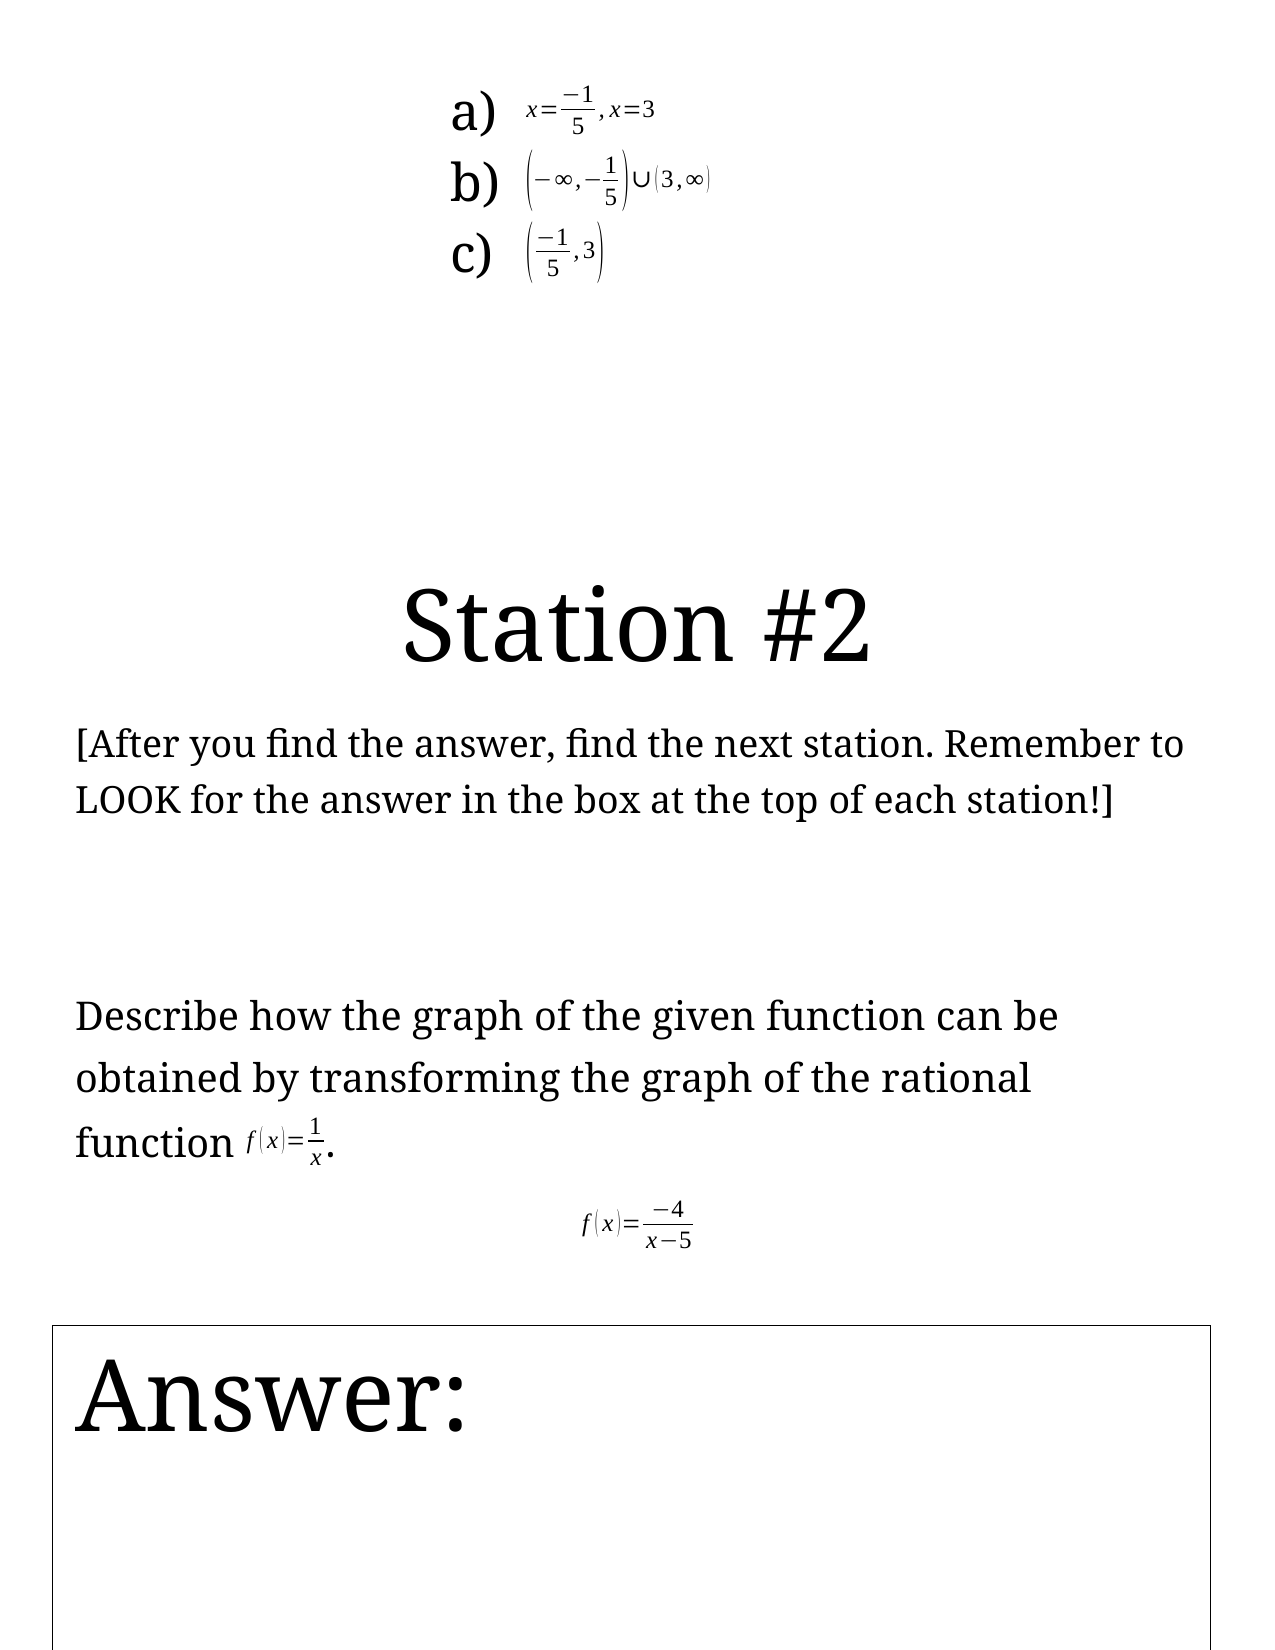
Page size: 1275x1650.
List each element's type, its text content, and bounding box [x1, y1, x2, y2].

text [After you find the answer, find the next station. Remember to LOOK for the answer in the box at the top of each station!] [75, 718, 1200, 824]
text Answer: [75, 1326, 1200, 1460]
text Describe how the graph of the given function can be obtained by transforming the graph of the rational function . [75, 988, 1200, 1171]
text Station #2 [75, 554, 1200, 690]
